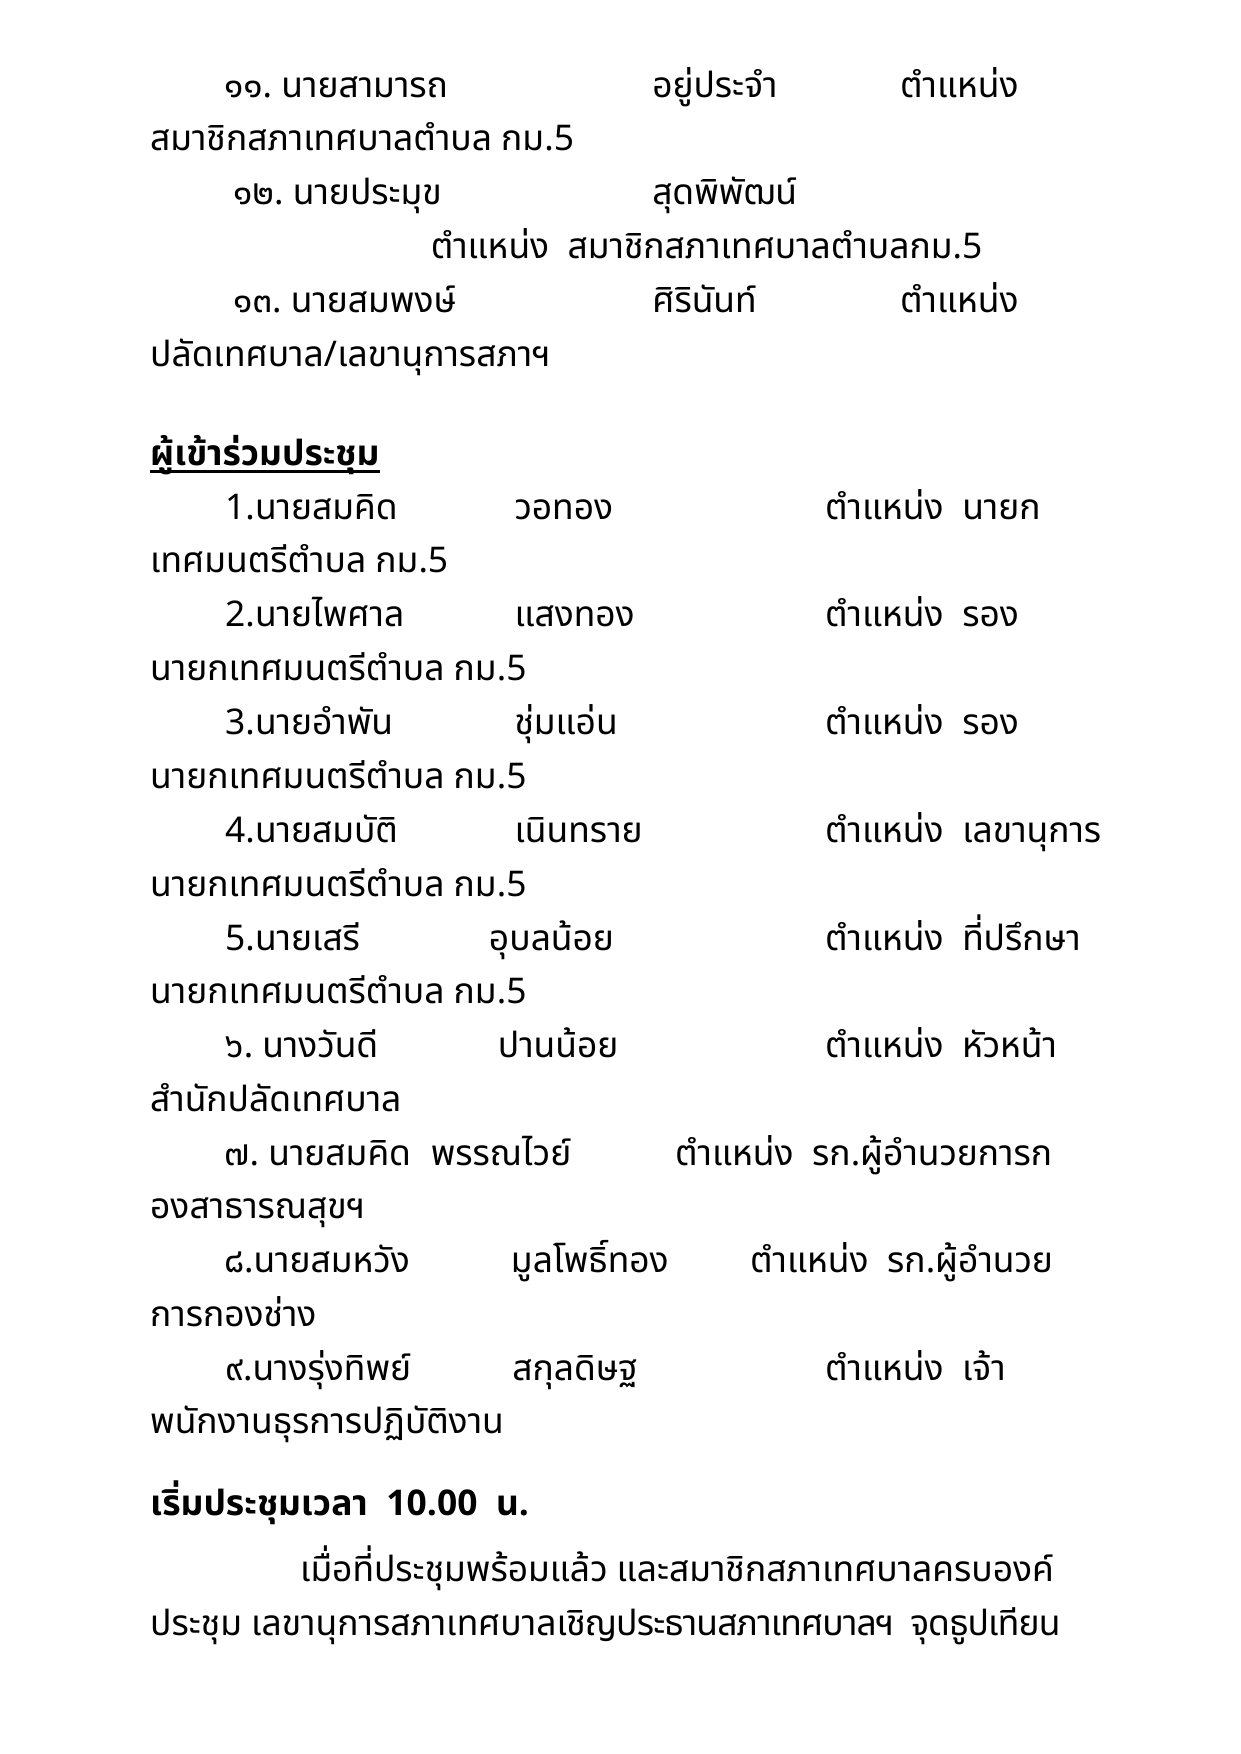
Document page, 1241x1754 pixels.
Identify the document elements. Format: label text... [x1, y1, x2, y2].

text ๙.นางรุ่งทิพย์ สกุลดิษฐ ตำแหน่ง เจ้าพนักงานธุรการปฏิบัติงาน [150, 1342, 1090, 1449]
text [150, 1544, 1090, 1651]
text ๑๒. นายประมุข สุดพิพัฒน์ ตำแหน่ง สมาชิกสภาเทศบาลตำบลกม.5 [150, 167, 1090, 274]
text 5.นายเสรี อุบลน้อย ตำแหน่ง ที่ปรึกษานายกเทศมนตรีตำบล กม.5 [150, 912, 1124, 1020]
text ๘.นายสมหวัง มูลโพธิ์ทอง ตำแหน่ง รก.ผู้อำนวยการกองช่าง [150, 1235, 1090, 1342]
text ผู้เข้าร่วมประชุม [150, 428, 1090, 481]
text ๑๑. นายสามารถ อยู่ประจำ ตำแหน่ง สมาชิกสภาเทศบาลตำบล กม.5 [150, 59, 1090, 167]
text 1.นายสมคิด วอทอง ตำแหน่ง นายกเทศมนตรีตำบล กม.5 [150, 481, 1090, 589]
text 4.นายสมบัติ เนินทราย ตำแหน่ง เลขานุการนายกเทศมนตรีตำบล กม.5 [150, 804, 1139, 912]
text ๑๓. นายสมพงษ์ ศิรินันท์ ตำแหน่ง ปลัดเทศบาล/เลขานุการสภาฯ [150, 274, 1090, 382]
text 2.นายไพศาล แสงทอง ตำแหน่ง รองนายกเทศมนตรีตำบล กม.5 [150, 589, 1090, 697]
text 3.นายอำพัน ชุ่มแอ่น ตำแหน่ง รองนายกเทศมนตรีตำบล กม.5 [150, 697, 1090, 804]
text เริ่มประชุมเวลา 10.00 น. [150, 1478, 1090, 1531]
text ๗. นายสมคิด พรรณไวย์ ตำแหน่ง รก.ผู้อำนวยการกองสาธารณสุขฯ [150, 1127, 1090, 1235]
text ๖. นางวันดี ปานน้อย ตำแหน่ง หัวหน้าสำนักปลัดเทศบาล [150, 1020, 1090, 1127]
